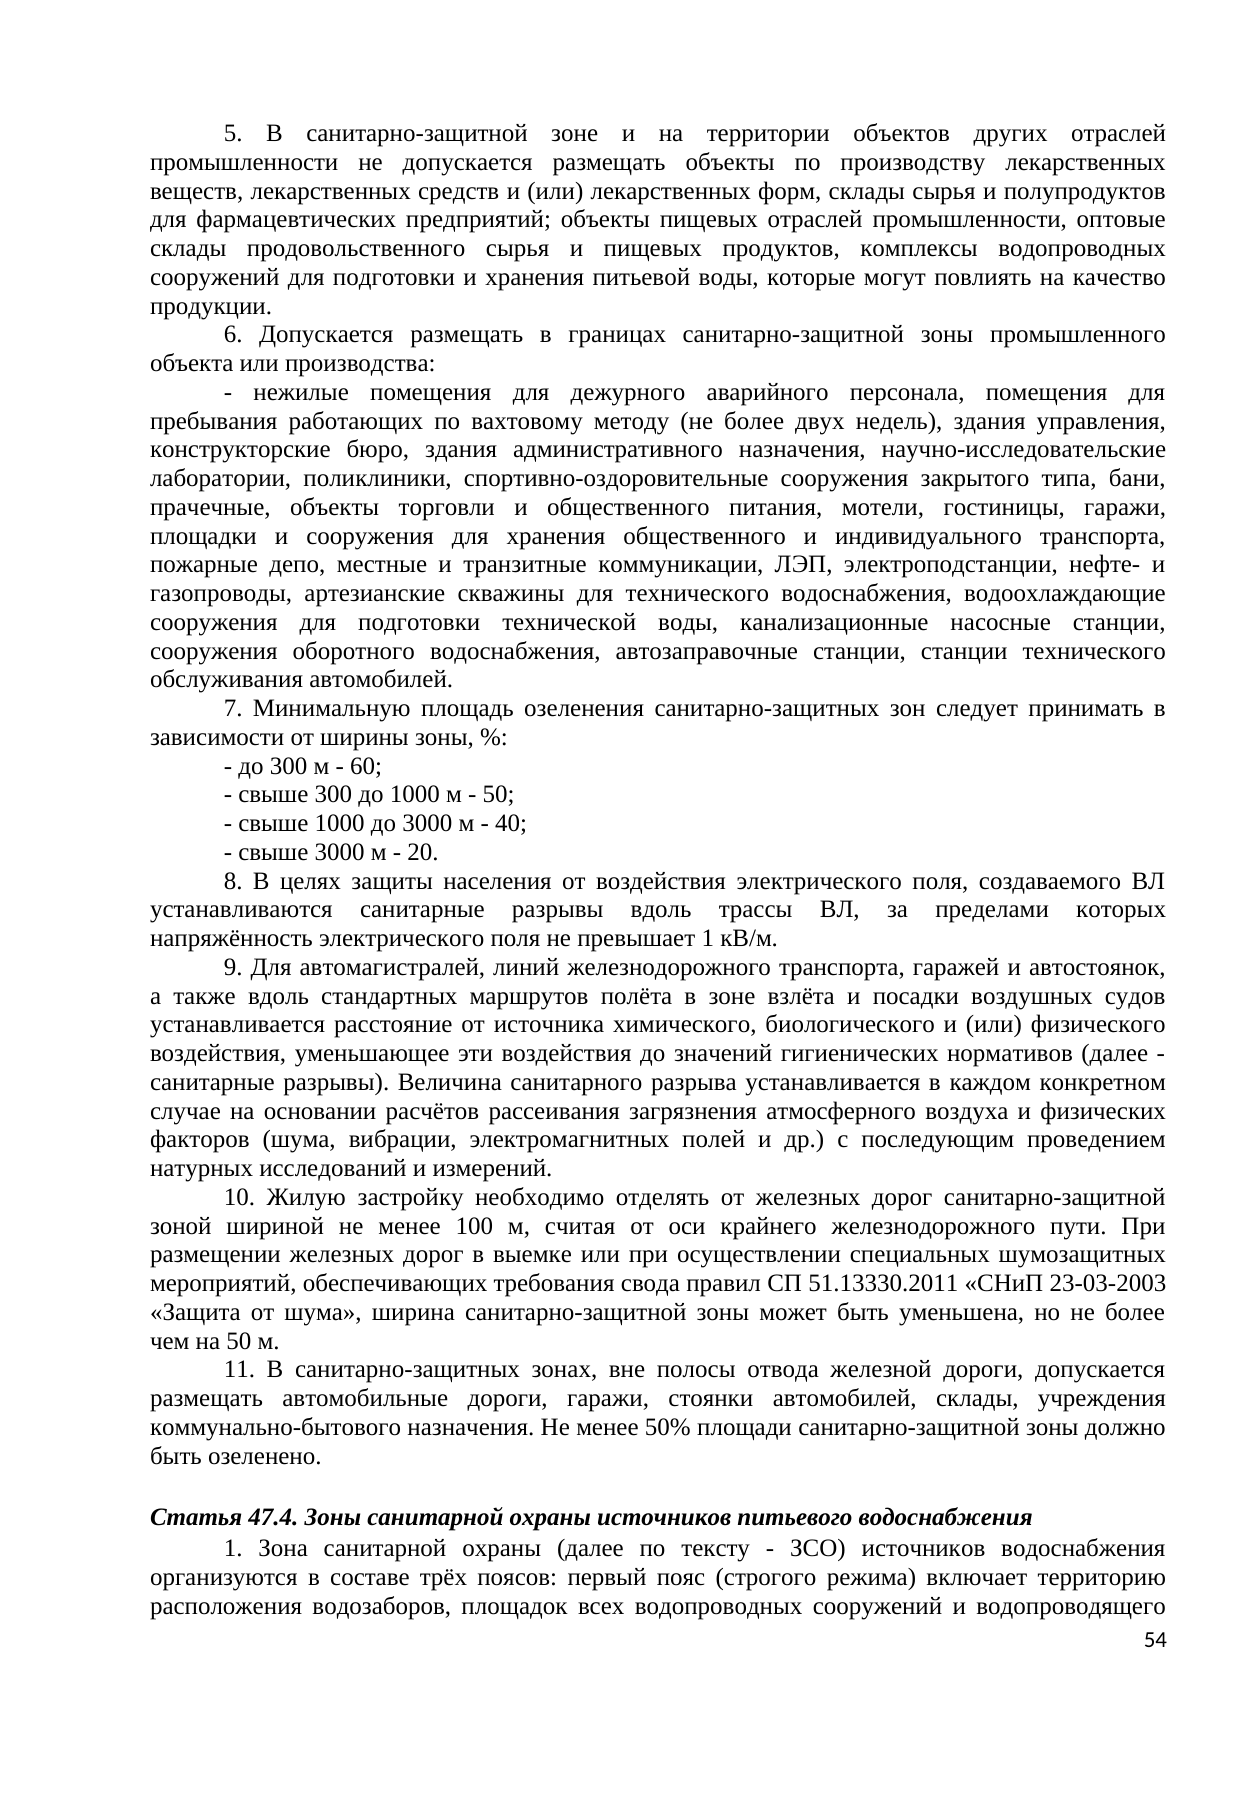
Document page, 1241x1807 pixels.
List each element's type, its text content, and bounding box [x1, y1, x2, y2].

text - нежилые помещения для дежурного аварийного персонала, помещения для пребывания работающих по вахтовому методу (не более двух недель), здания управления, конструкторские бюро, здания административного назначения, научно-исследовательские лаборатории, поликлиники, спортивно-оздоровительные сооружения закрытого типа, бани, прачечные, объекты торговли и общественного питания, мотели, гостиницы, гаражи, площадки и сооружения для хранения общественного и индивидуального транспорта, пожарные депо, местные и транзитные коммуникации, ЛЭП, электроподстанции, нефте- и газопроводы, артезианские скважины для технического водоснабжения, водоохлаждающие сооружения для подготовки технической воды, канализационные насосные станции, сооружения оборотного водоснабжения, автозаправочные станции, станции технического обслуживания автомобилей. [150, 377, 1167, 693]
text 8. В целях защиты населения от воздействия электрического поля, создаваемого ВЛ устанавливаются санитарные разрывы вдоль трассы ВЛ, за пределами которых напряжённость электрического поля не превышает 1 кВ/м. [150, 866, 1167, 952]
subtitle Статья 47.4. Зоны санитарной охраны источников питьевого водоснабжения [150, 1502, 1167, 1531]
text 7. Минимальную площадь озеленения санитарно-защитных зон следует принимать в зависимости от ширины зоны, %: [150, 693, 1167, 751]
text - до 300 м - 60; [150, 751, 1167, 779]
text 10. Жилую застройку необходимо отделять от железных дорог санитарно-защитной зоной шириной не менее 100 м, считая от оси крайнего железнодорожного пути. При размещении железных дорог в выемке или при осуществлении специальных шумозащитных мероприятий, обеспечивающих требования свода правил СП 51.13330.2011 «СНиП 23-03-2003 «Защита от шума», ширина санитарно-защитной зоны может быть уменьшена, но не более чем на 50 м. [150, 1182, 1167, 1354]
text 11. В санитарно-защитных зонах, вне полосы отвода железной дороги, допускается размещать автомобильные дороги, гаражи, стоянки автомобилей, склады, учреждения коммунально-бытового назначения. Не менее 50% площади санитарно-защитной зоны должно быть озеленено. [150, 1354, 1167, 1469]
text 6. Допускается размещать в границах санитарно-защитной зоны промышленного объекта или производства: [150, 319, 1167, 377]
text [150, 1533, 1167, 1620]
text - свыше 300 до 1000 м - 50; [150, 779, 1167, 808]
text - свыше 3000 м - 20. [150, 837, 1167, 866]
text 5. В санитарно-защитной зоне и на территории объектов других отраслей промышленности не допускается размещать объекты по производству лекарственных веществ, лекарственных средств и (или) лекарственных форм, склады сырья и полупродуктов для фармацевтических предприятий; объекты пищевых отраслей промышленности, оптовые склады продовольственного сырья и пищевых продуктов, комплексы водопроводных сооружений для подготовки и хранения питьевой воды, которые могут повлиять на качество продукции. [150, 118, 1167, 319]
text 9. Для автомагистралей, линий железнодорожного транспорта, гаражей и автостоянок, а также вдоль стандартных маршрутов полёта в зоне взлёта и посадки воздушных судов устанавливается расстояние от источника химического, биологического и (или) физического воздействия, уменьшающее эти воздействия до значений гигиенических нормативов (далее - санитарные разрывы). Величина санитарного разрыва устанавливается в каждом конкретном случае на основании расчётов рассеивания загрязнения атмосферного воздуха и физических факторов (шума, вибрации, электромагнитных полей и др.) с последующим проведением натурных исследований и измерений. [150, 952, 1167, 1182]
text - свыше 1000 до 3000 м - 40; [150, 808, 1167, 837]
